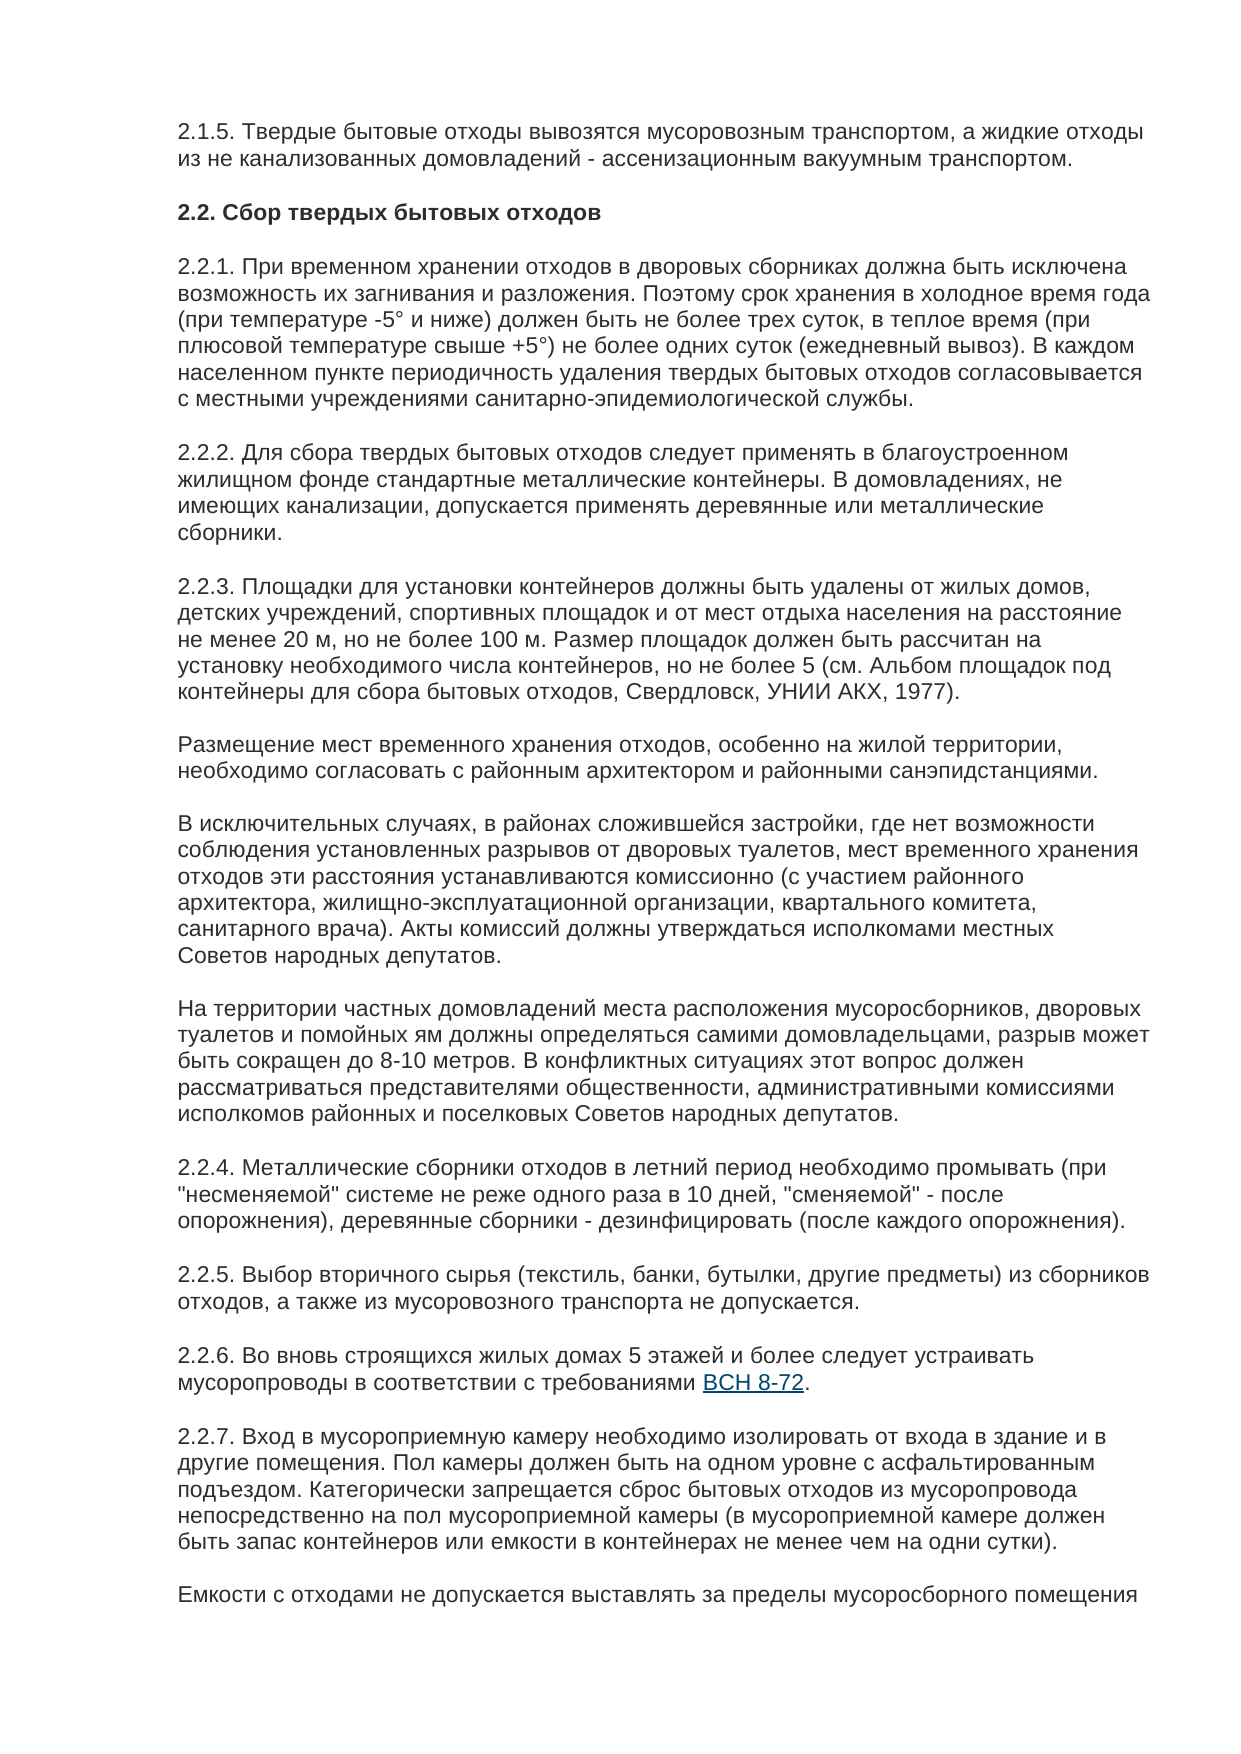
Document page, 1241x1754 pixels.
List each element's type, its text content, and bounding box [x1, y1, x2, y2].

text 2.1.5. Твердые бытовые отходы вывозятся мусоровозным транспортом, а жидкие отходы из не канализованных домовладений - ассенизационным вакуумным транспортом. [177, 118, 1152, 199]
text 2.2.1. При временном хранении отходов в дворовых сборниках должна быть исключена возможность их загнивания и разложения. Поэтому срок хранения в холодное время года (при температуре -5° и ниже) должен быть не более трех суток, в теплое время (при плюсовой температуре свыше +5°) не более одних суток (ежедневный вывоз). В каждом населенном пункте периодичность удаления твердых бытовых отходов согласовывается с местными учреждениями санитарно-эпидемиологической службы. [177, 253, 1152, 439]
text 2.2. Сбор твердых бытовых отходов [177, 199, 1152, 253]
text 2.2.5. Выбор вторичного сырья (текстиль, банки, бутылки, другие предметы) из сборников отходов, а также из мусоровозного транспорта не допускается. [177, 1261, 1152, 1342]
text 2.2.3. Площадки для установки контейнеров должны быть удалены от жилых домов, детских учреждений, спортивных площадок и от мест отдыха населения на расстояние не менее 20 м, но не более 100 м. Размер площадок должен быть рассчитан на установку необходимого числа контейнеров, но не более 5 (см. Альбом площадок под контейнеры для сбора бытовых отходов, Свердловск, УНИИ АКХ, 1977). Размещение мест временного хранения отходов, особенно на жилой территории, необходимо согласовать с районным архитектором и районными санэпидстанциями. В исключительных случаях, в районах сложившейся застройки, где нет возможности соблюдения установленных разрывов от дворовых туалетов, мест временного хранения отходов эти расстояния устанавливаются комиссионно (с участием районного архитектора, жилищно-эксплуатационной организации, квартального комитета, санитарного врача). Акты комиссий должны утверждаться исполкомами местных Советов народных депутатов. На территории частных домовладений места расположения мусоросборников, дворовых туалетов и помойных ям должны определяться самими домовладельцами, разрыв может быть сокращен до 8-10 метров. В конфликтных ситуациях этот вопрос должен рассматриваться представителями общественности, административными комиссиями исполкомов районных и поселковых Советов народных депутатов. [177, 573, 1152, 1154]
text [177, 1423, 1152, 1607]
text 2.2.4. Металлические сборники отходов в летний период необходимо промывать (при "несменяемой" системе не реже одного раза в 10 дней, "сменяемой" - после опорожнения), деревянные сборники - дезинфицировать (после каждого опорожнения). [177, 1154, 1152, 1261]
text 2.2.2. Для сбора твердых бытовых отходов следует применять в благоустроенном жилищном фонде стандартные металлические контейнеры. В домовладениях, не имеющих канализации, допускается применять деревянные или металлические сборники. [177, 439, 1152, 573]
text 2.2.6. Во вновь строящихся жилых домах 5 этажей и более следует устраивать мусоропроводы в соответствии с требованиями ВСН 8-72. [177, 1342, 1152, 1423]
